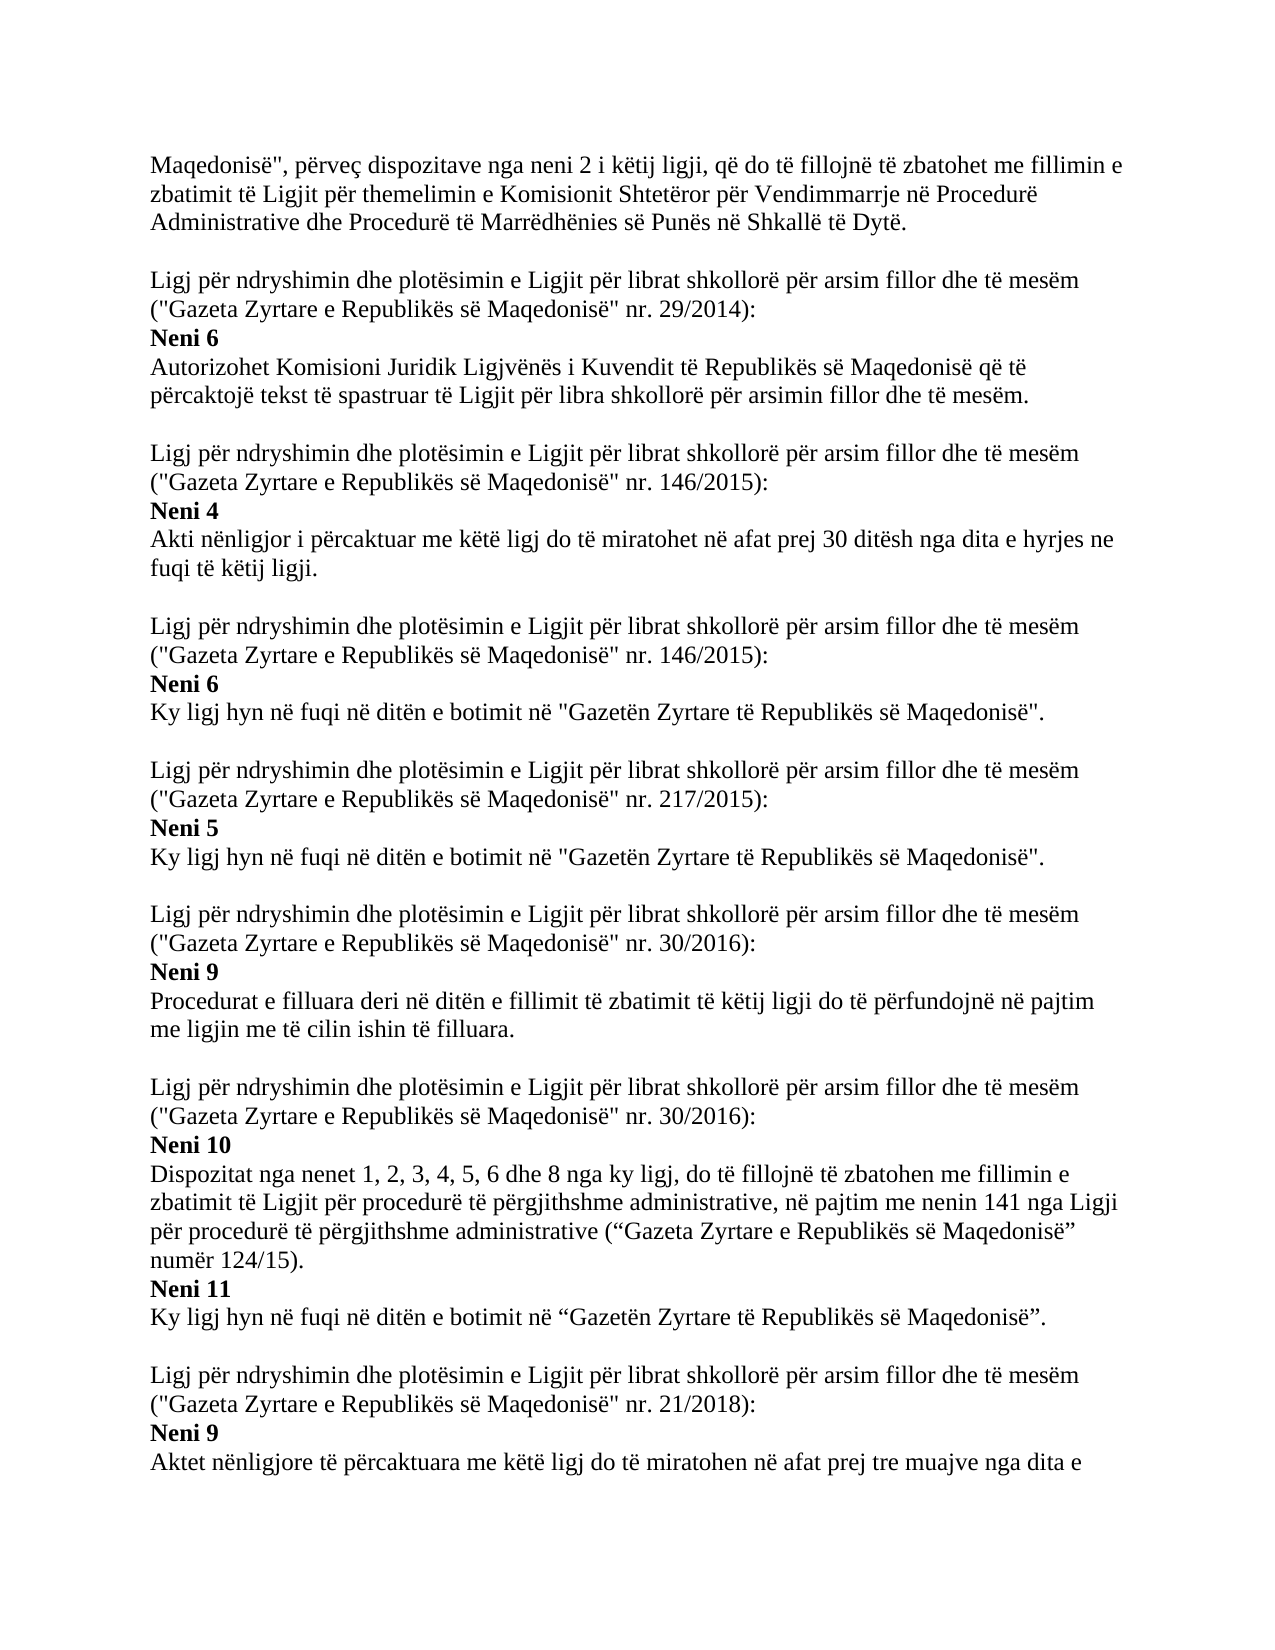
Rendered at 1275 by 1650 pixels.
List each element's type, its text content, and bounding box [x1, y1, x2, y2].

text Ligj për ndryshimin dhe plotësimin e Ligjit për librat shkollorë për arsim fillor dhe të mesëm ("Gazeta Zyrtare e Republikës së Maqedonisë" nr. 146/2015): Neni 4 Akti nënligjor i përcaktuar me këtë ligj do të miratohet në afat prej 30 ditësh nga dita e hyrjes ne fuqi të këtij ligji. [150, 438, 1125, 582]
text Ligj për ndryshimin dhe plotësimin e Ligjit për librat shkollorë për arsim fillor dhe të mesëm ("Gazeta Zyrtare e Republikës së Maqedonisë" nr. 29/2014): Neni 6 Autorizohet Komisioni Juridik Ligjvënës i Kuvendit të Republikës së Maqedonisë që të përcaktojë tekst të spastruar të Ligjit për libra shkollorë për arsimin fillor dhe të mesëm. [150, 265, 1125, 409]
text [150, 150, 1125, 236]
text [150, 1360, 1125, 1475]
text Ligj për ndryshimin dhe plotësimin e Ligjit për librat shkollorë për arsim fillor dhe të mesëm ("Gazeta Zyrtare e Republikës së Maqedonisë" nr. 146/2015): Neni 6 Ky ligj hyn në fuqi në ditën e botimit në "Gazetën Zyrtare të Republikës së Maqedonisë". [150, 611, 1125, 726]
text Ligj për ndryshimin dhe plotësimin e Ligjit për librat shkollorë për arsim fillor dhe të mesëm ("Gazeta Zyrtare e Republikës së Maqedonisë" nr. 217/2015): Neni 5 Ky ligj hyn në fuqi në ditën e botimit në "Gazetën Zyrtare të Republikës së Maqedonisë". [150, 755, 1125, 870]
text Ligj për ndryshimin dhe plotësimin e Ligjit për librat shkollorë për arsim fillor dhe të mesëm ("Gazeta Zyrtare e Republikës së Maqedonisë" nr. 30/2016): Neni 10 Dispozitat nga nenet 1, 2, 3, 4, 5, 6 dhe 8 nga ky ligj, do të fillojnë të zbatohen me fillimin e zbatimit të Ligjit për procedurë të përgjithshme administrative, në pajtim me nenin 141 nga Ligji për procedurë të përgjithshme administrative (“Gazeta Zyrtare e Republikës së Maqedonisë” numër 124/15). Neni 11 Ky ligj hyn në fuqi në ditën e botimit në “Gazetën Zyrtare të Republikës së Maqedonisë”. [150, 1072, 1125, 1331]
text Ligj për ndryshimin dhe plotësimin e Ligjit për librat shkollorë për arsim fillor dhe të mesëm ("Gazeta Zyrtare e Republikës së Maqedonisë" nr. 30/2016): Neni 9 Procedurat e filluara deri në ditën e fillimit të zbatimit të këtij ligji do të përfundojnë në pajtim me ligjin me të cilin ishin të filluara. [150, 899, 1125, 1043]
